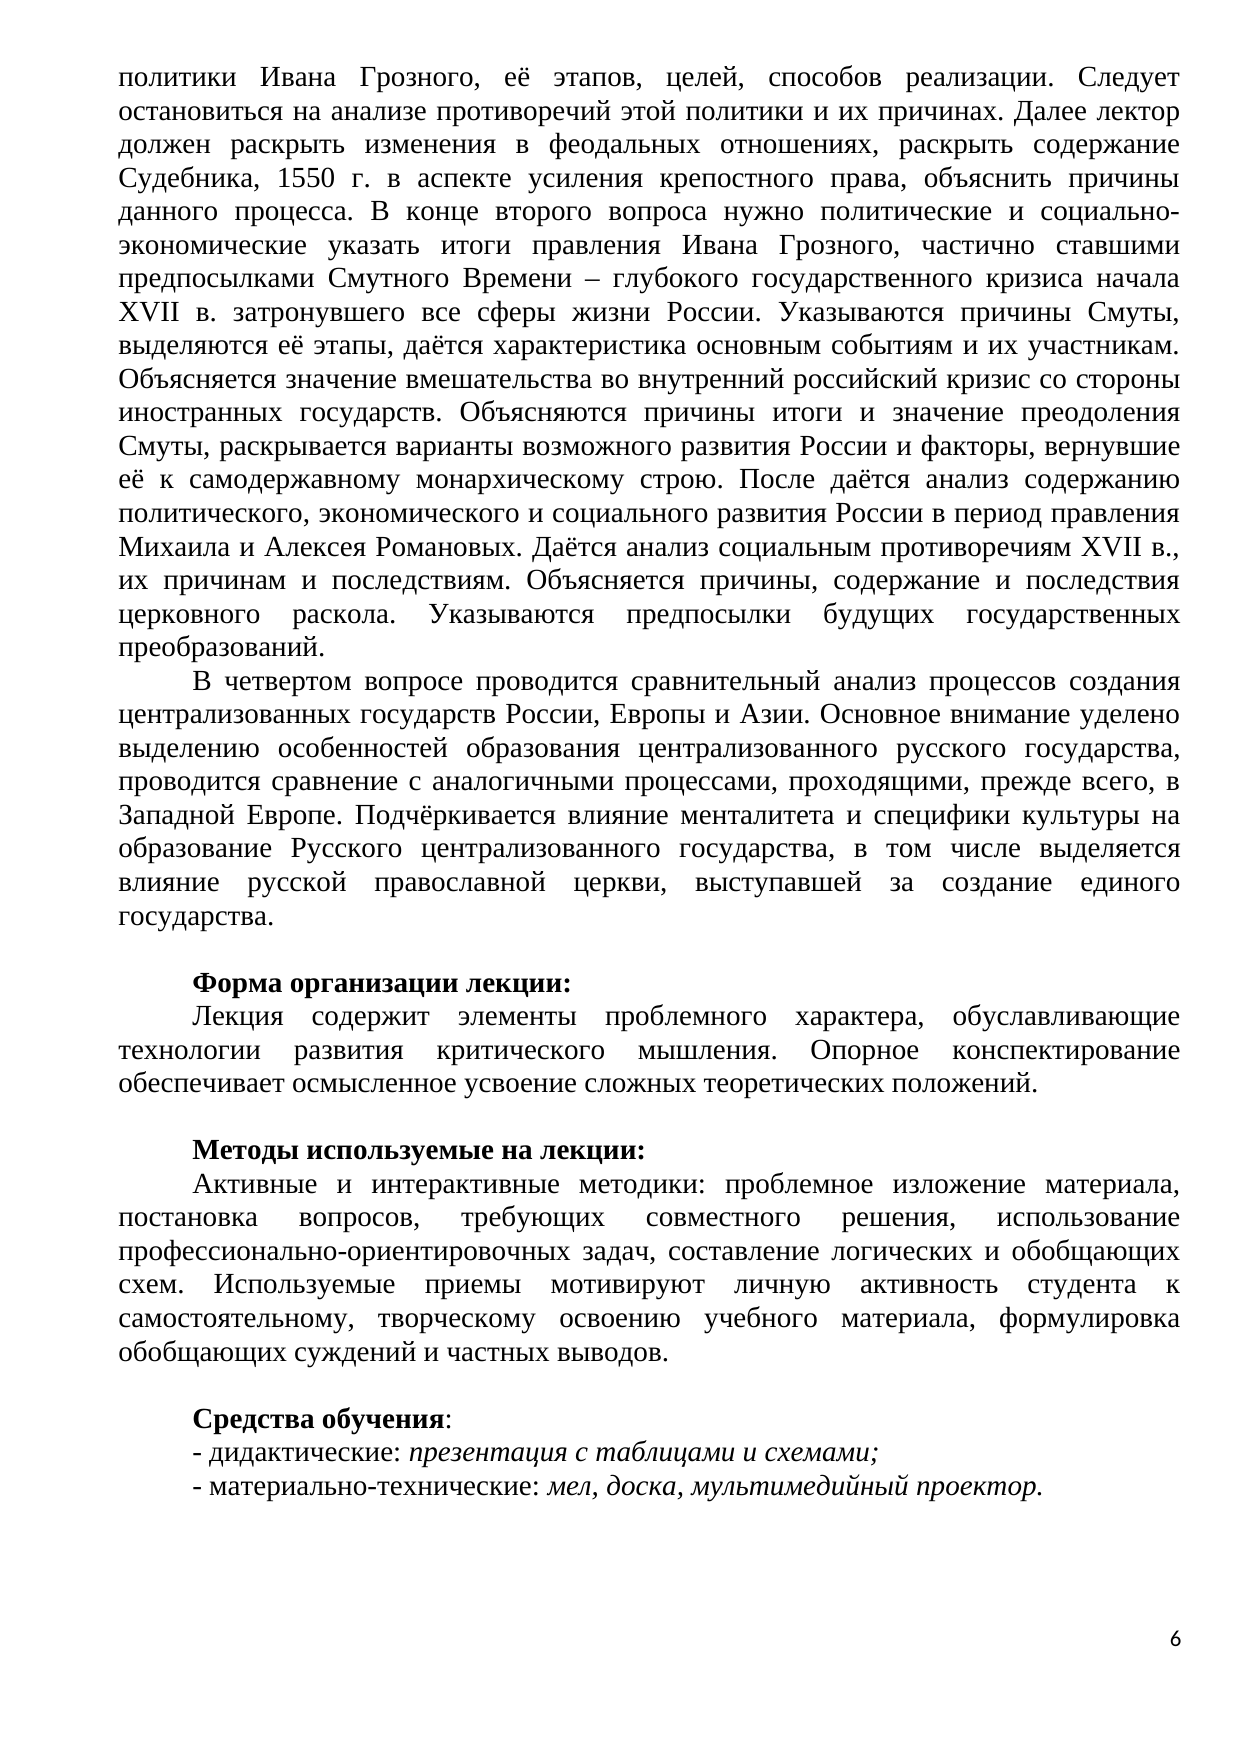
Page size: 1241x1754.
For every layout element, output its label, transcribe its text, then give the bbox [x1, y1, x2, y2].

text - дидактические: презентация с таблицами и схемами; [118, 1434, 1181, 1468]
text Активные и интерактивные методики: проблемное изложение материала, постановка вопросов, требующих совместного решения, использование профессионально-ориентировочных задач, составление логических и обобщающих схем. Используемые приемы мотивируют личную активность студента к самостоятельному, творческому освоению учебного материала, формулировка обобщающих суждений и частных выводов. [118, 1166, 1181, 1367]
text Методы используемые на лекции: [118, 1132, 1181, 1166]
text Средства обучения: [118, 1401, 1181, 1434]
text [118, 59, 1181, 663]
text Форма организации лекции: [118, 965, 1181, 998]
text - материально-технические: мел, доска, мультимедийный проектор. [118, 1468, 1181, 1501]
text Лекция содержит элементы проблемного характера, обуславливающие технологии развития критического мышления. Опорное конспектирование обеспечивает осмысленное усвоение сложных теоретических положений. [118, 998, 1181, 1099]
text В четвертом вопросе проводится сравнительный анализ процессов создания централизованных государств России, Европы и Азии. Основное внимание уделено выделению особенностей образования централизованного русского государства, проводится сравнение с аналогичными процессами, проходящими, прежде всего, в Западной Европе. Подчёркивается влияние менталитета и специфики культуры на образование Русского централизованного государства, в том числе выделяется влияние русской православной церкви, выступавшей за создание единого государства. [118, 663, 1181, 931]
